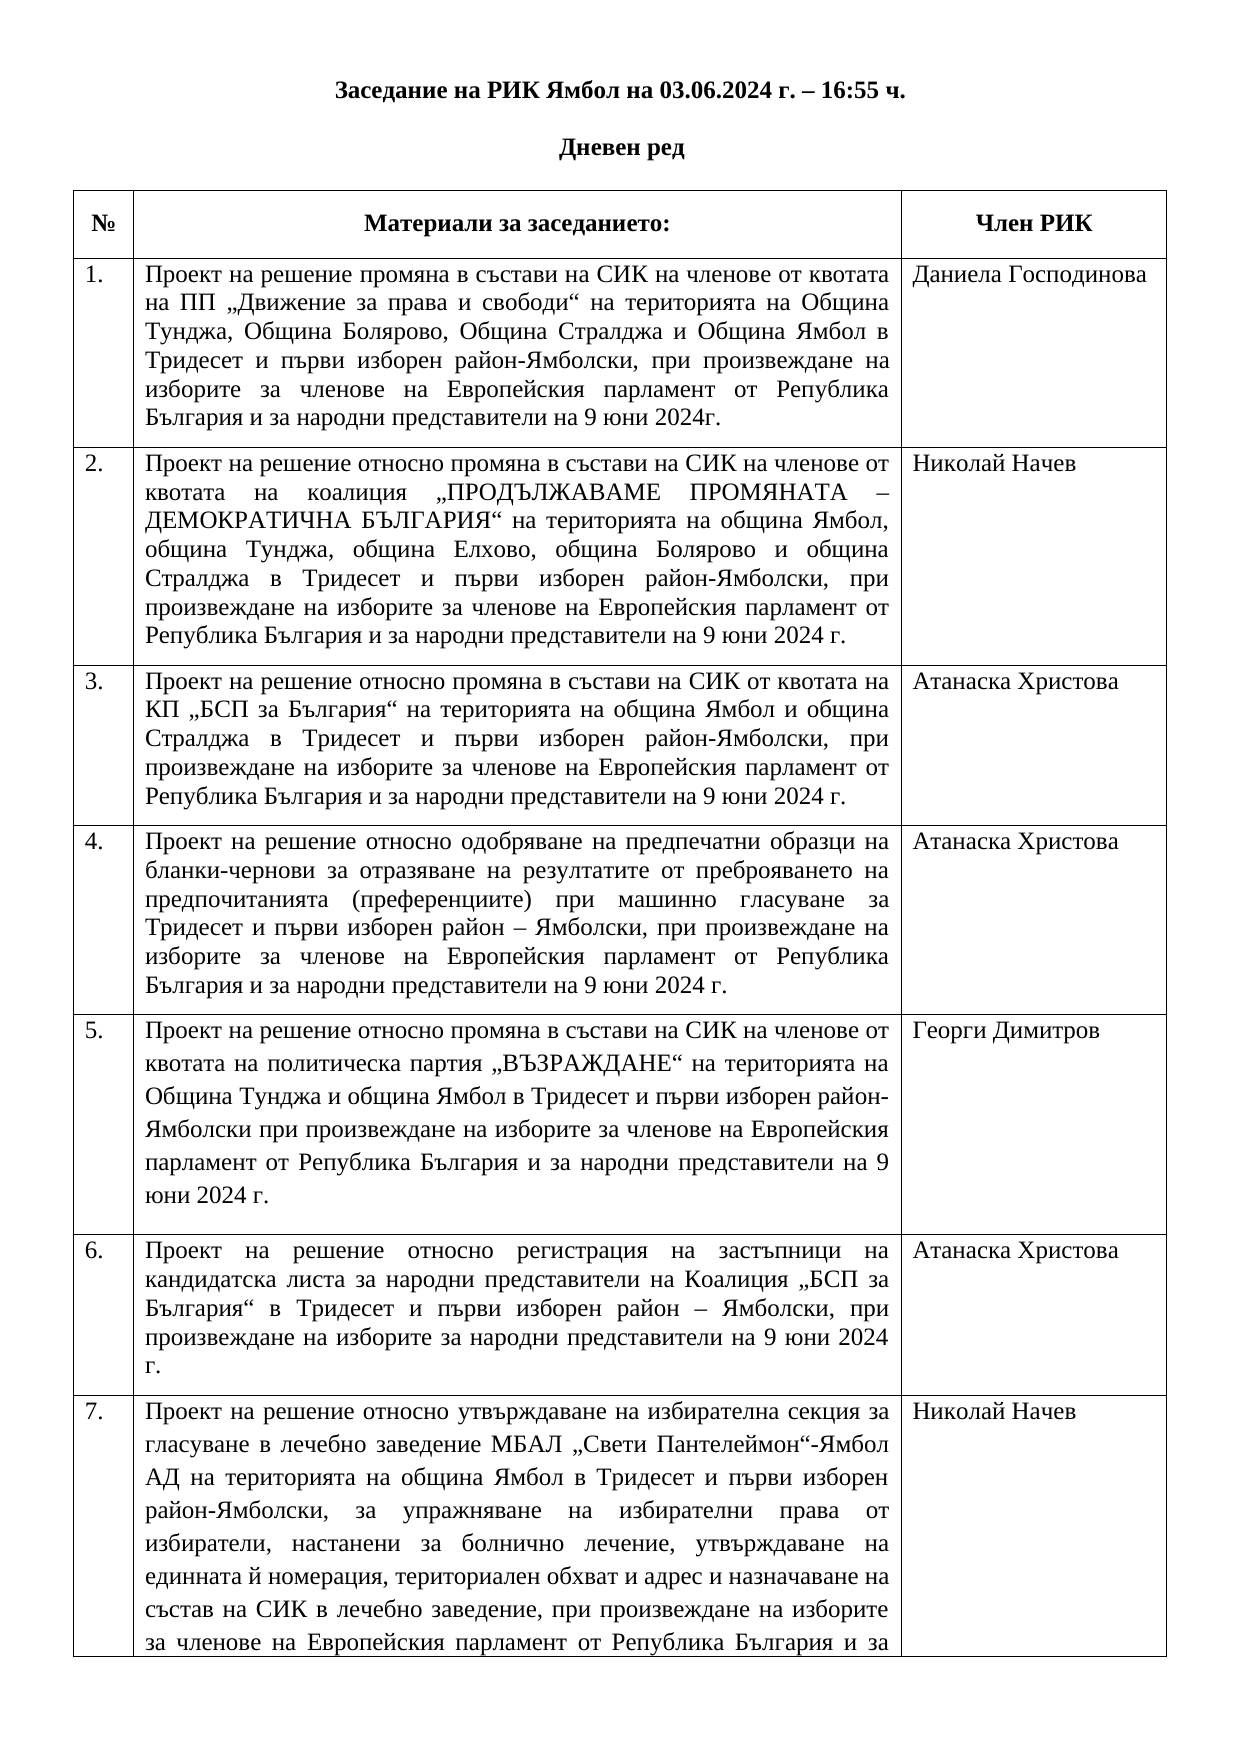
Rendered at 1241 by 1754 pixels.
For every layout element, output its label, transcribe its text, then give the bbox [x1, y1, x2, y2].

table_cell Проект на решение относно одобряване на предпечатни образци на бланки-чернови за отразяване на резултатите от преброяването на предпочитанията (преференциите) при машинно гласуване за Тридесет и първи изборен район – Ямболски, при произвеждане на изборите за членове на Европейския парламент от Република България и за народни представители на 9 юни 2024 г. [134, 826, 901, 1014]
table_cell 7. [74, 1396, 133, 1656]
table_cell Атанаска Христова [902, 1235, 1166, 1395]
table_cell Проект на решение относно промяна в състави на СИК на членове от квотата на политическа партия „ВЪЗРАЖДАНЕ“ на територията на Община Тунджа и община Ямбол в Тридесет и първи изборен район-Ямболски при произвеждане на изборите за членове на Европейския парламент от Република България и за народни представители на 9 юни 2024 г. [134, 1015, 901, 1234]
table_cell Георги Димитров [902, 1015, 1166, 1234]
table_cell Проект на решение относно промяна в състави на СИК от квотата на КП „БСП за България“ на територията на община Ямбол и община Стралджа в Тридесет и първи изборен район-Ямболски, при произвеждане на изборите за членове на Европейския парламент от Република България и за народни представители на 9 юни 2024 г. [134, 666, 901, 825]
table_cell Проект на решение промяна в състави на СИК на членове от квотата на ПП „Движение за права и свободи“ на територията на Община Тунджа, Община Болярово, Община Стралджа и Община Ямбол в Тридесет и първи изборен район-Ямболски, при произвеждане на изборите за членове на Европейския парламент от Република България и за народни представители на 9 юни 2024г. [134, 259, 901, 447]
table_cell 4. [74, 826, 133, 1014]
table_cell 1. [74, 259, 133, 447]
text Дневен ред [75, 132, 1168, 161]
table_cell 6. [74, 1235, 133, 1395]
table_cell 2. [74, 448, 133, 665]
table_cell Проект на решение относно промяна в състави на СИК на членове от квотата на коалиция „ПРОДЪЛЖАВАМЕ ПРОМЯНАТА – ДЕМОКРАТИЧНА БЪЛГАРИЯ“ на територията на община Ямбол, община Тунджа, община Елхово, община Болярово и община Стралджа в Тридесет и първи изборен район-Ямболски, при произвеждане на изборите за членове на Европейския парламент от Република България и за народни представители на 9 юни 2024 г. [134, 448, 901, 665]
table_cell 3. [74, 666, 133, 825]
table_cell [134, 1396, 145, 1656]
text Заседание на РИК Ямбол на 03.06.2024 г. – 16:55 ч. [75, 75, 1165, 104]
table_header Материали за заседанието: [134, 191, 901, 258]
table_cell Проект на решение относно регистрация на застъпници на кандидатска листа за народни представители на Коалиция „БСП за България“ в Тридесет и първи изборен район – Ямболски, при произвеждане на изборите за народни представители на 9 юни 2024 г. [134, 1235, 901, 1395]
table_cell Атанаска Христова [902, 666, 1166, 825]
table_cell Николай Начев [902, 448, 1166, 665]
table_cell Николай Начев [902, 1396, 1166, 1656]
table_cell 5. [74, 1015, 133, 1234]
table_header № [74, 191, 133, 258]
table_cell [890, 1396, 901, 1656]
table_cell Атанаска Христова [902, 826, 1166, 1014]
table_header Член РИК [902, 191, 1166, 258]
table_cell Даниела Господинова [902, 259, 1166, 447]
